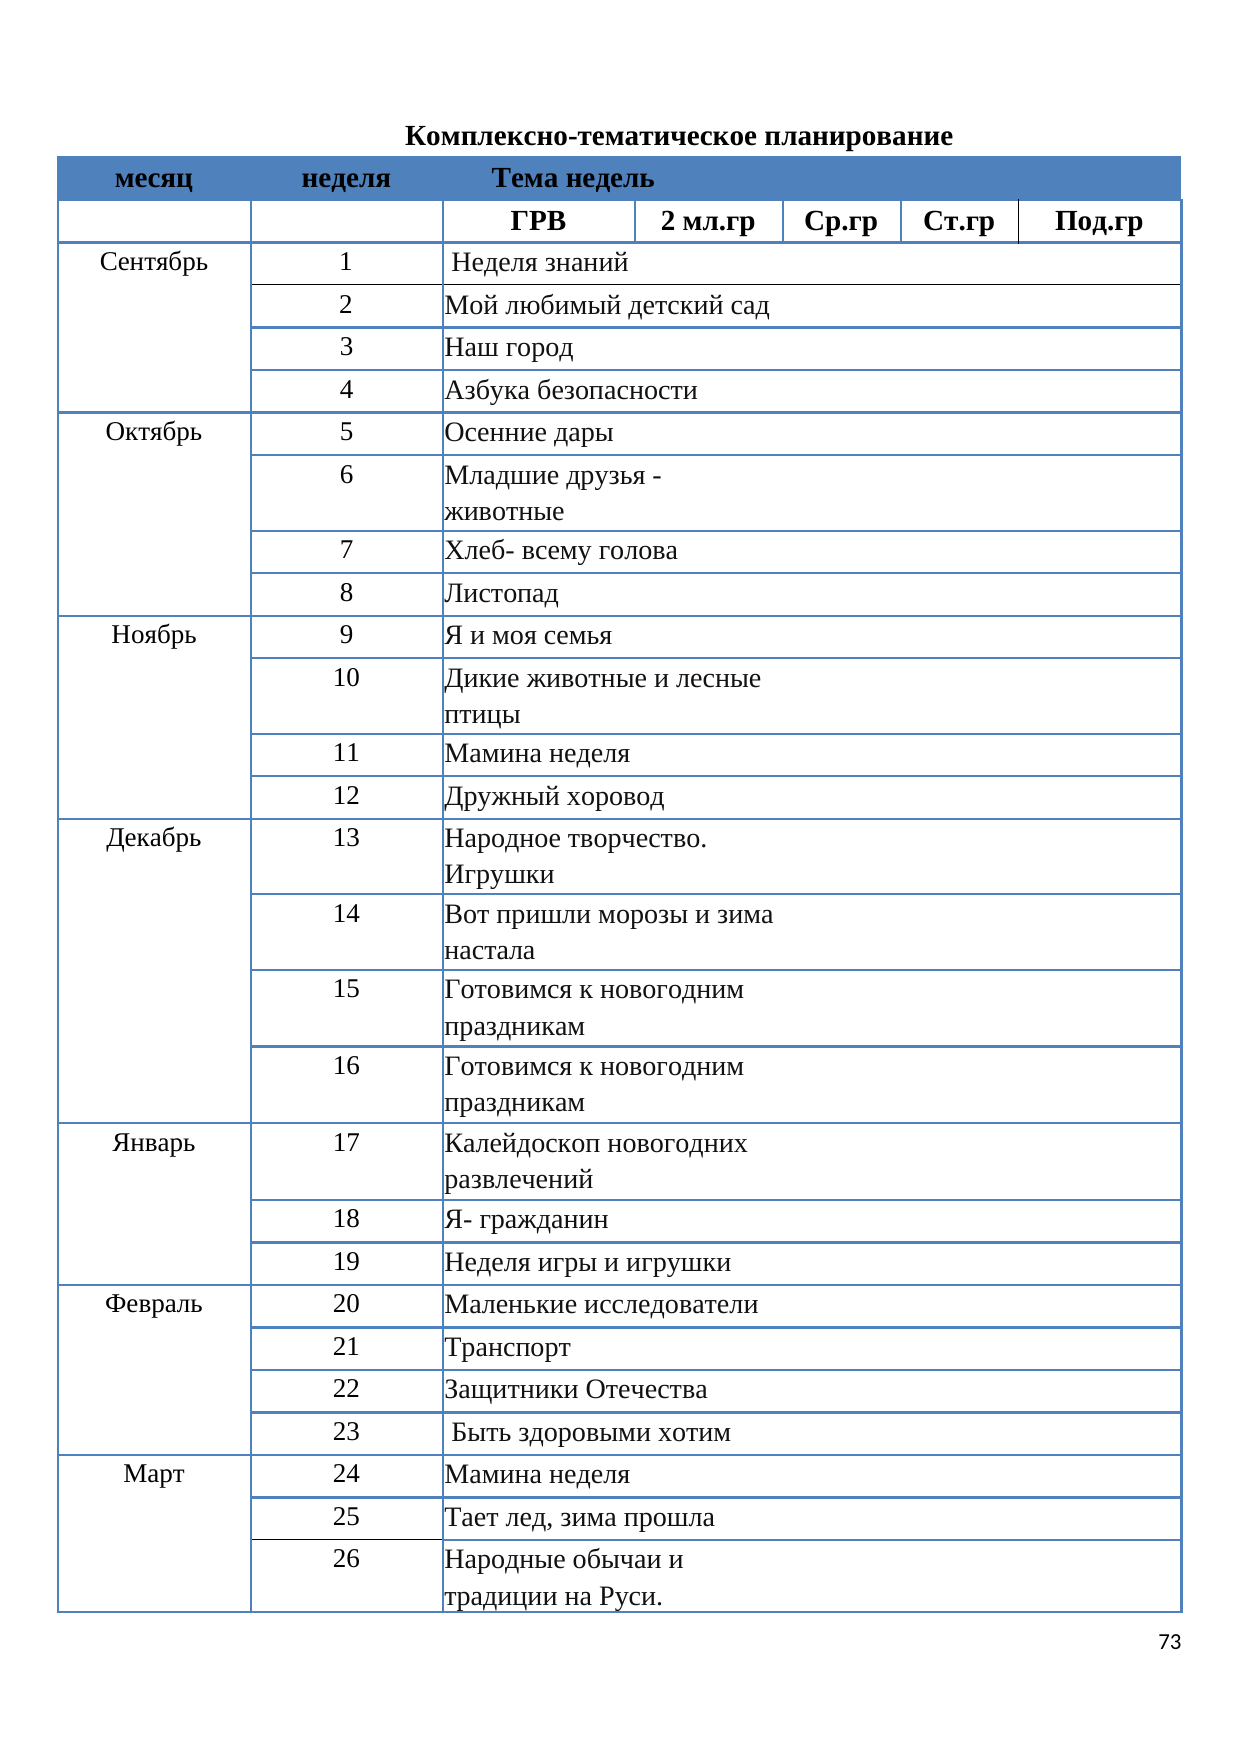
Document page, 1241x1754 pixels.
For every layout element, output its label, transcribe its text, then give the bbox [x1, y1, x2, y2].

table_cell [783, 414, 1180, 454]
table_cell 18 [252, 1201, 442, 1241]
table_cell Январь [59, 1124, 250, 1284]
table_cell 16 [252, 1048, 442, 1122]
table_cell Февраль [59, 1286, 250, 1454]
table_cell Азбука безопасности [444, 371, 783, 411]
table_cell Я- гражданин [444, 1201, 783, 1241]
table_cell Ноябрь [59, 617, 250, 817]
table_cell 13 [252, 820, 442, 893]
table_cell 17 [252, 1124, 442, 1199]
table_cell Март [59, 1456, 250, 1611]
table_cell Под.гр [1019, 201, 1180, 241]
table_cell Калейдоскоп новогодних развлечений [444, 1124, 783, 1199]
table_cell 10 [252, 659, 442, 732]
table_cell Наш город [444, 329, 783, 369]
table_cell [783, 574, 1180, 614]
table_cell Вот пришли морозы и зима настала [444, 895, 783, 968]
table_cell [783, 1371, 1180, 1411]
table_cell [783, 1048, 1180, 1122]
table_cell [783, 895, 1180, 968]
table_cell 2 мл.гр [636, 201, 782, 241]
table_cell [783, 1329, 1180, 1369]
table_cell Тает лед, зима прошла [444, 1499, 783, 1539]
table_cell [252, 201, 442, 241]
table_cell 9 [252, 617, 442, 657]
table_cell Я и моя семья [444, 617, 783, 657]
table_cell [783, 971, 1180, 1045]
table_cell [783, 659, 1180, 732]
table_cell [783, 777, 1180, 817]
table_cell [783, 820, 1180, 893]
table_header неделя [252, 159, 442, 199]
table_cell [783, 1541, 1180, 1611]
table_cell Сентябрь [59, 244, 250, 411]
table_cell 3 [252, 329, 442, 369]
table_cell 20 [252, 1286, 442, 1326]
table_cell 19 [252, 1244, 442, 1284]
table_cell Быть здоровыми хотим [444, 1414, 783, 1454]
table_cell Ст.гр [902, 201, 1018, 241]
table_cell 4 [252, 371, 442, 411]
table_cell Октябрь [59, 414, 250, 614]
table_cell Осенние дары [444, 414, 783, 454]
table_cell [783, 285, 1180, 326]
table_cell 15 [252, 971, 442, 1045]
table_cell Готовимся к новогодним праздникам [444, 971, 783, 1045]
table_cell 12 [252, 777, 442, 817]
table_cell 24 [252, 1456, 442, 1496]
table_cell [783, 735, 1180, 775]
table_cell 14 [252, 895, 442, 968]
table_cell Младшие друзья -животные [444, 456, 783, 529]
table_cell Народное творчество. Игрушки [444, 820, 783, 893]
table_cell 7 [252, 532, 442, 572]
table_header Тема недель [444, 159, 705, 199]
table_cell Неделя игры и игрушки [444, 1244, 783, 1284]
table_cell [444, 1541, 783, 1611]
table_cell [783, 371, 1180, 411]
table_cell [783, 244, 1180, 284]
table_cell 26 [252, 1540, 442, 1611]
table_cell [783, 1499, 1180, 1539]
text Комплексно-тематическое планирование [177, 118, 1181, 152]
table_cell 21 [252, 1329, 442, 1369]
table_cell 23 [252, 1414, 442, 1454]
table_cell [783, 456, 1180, 529]
table_cell [783, 1456, 1180, 1496]
table_cell Мамина неделя [444, 1456, 783, 1496]
table_cell Мамина неделя [444, 735, 783, 775]
table_cell 11 [252, 735, 442, 775]
table_cell Хлеб- всему голова [444, 532, 783, 572]
table_cell Листопад [444, 574, 783, 614]
table_cell Декабрь [59, 820, 250, 1122]
table_cell 6 [252, 456, 442, 529]
table_cell [783, 617, 1180, 657]
table_cell [783, 1414, 1180, 1454]
table_cell Готовимся к новогодним праздникам [444, 1048, 783, 1122]
table_cell 2 [252, 285, 442, 326]
table_cell [783, 532, 1180, 572]
table_cell 1 [252, 244, 442, 284]
table_cell Дружный хоровод [444, 777, 783, 817]
table_cell [783, 1286, 1180, 1326]
table_cell ГРВ [444, 201, 634, 241]
table_cell 5 [252, 414, 442, 454]
table_cell Маленькие исследователи [444, 1286, 783, 1326]
table_cell Ср.гр [784, 201, 900, 241]
table_cell [783, 1201, 1180, 1241]
table_header месяц [59, 159, 250, 199]
table_cell 22 [252, 1371, 442, 1411]
table_header [705, 159, 1053, 199]
table_cell 25 [252, 1499, 442, 1539]
table_cell [783, 329, 1180, 369]
table_cell [783, 1124, 1180, 1199]
table_cell [783, 1244, 1180, 1284]
table_cell Мой любимый детский сад [444, 285, 783, 326]
table_cell [59, 201, 250, 241]
table_cell Неделя знаний [444, 244, 783, 284]
table_cell Транспорт [444, 1329, 783, 1369]
table_cell 8 [252, 574, 442, 614]
table_header [1053, 159, 1181, 199]
table_cell Дикие животные и лесные птицы [444, 659, 783, 732]
table_cell Защитники Отечества [444, 1371, 783, 1411]
